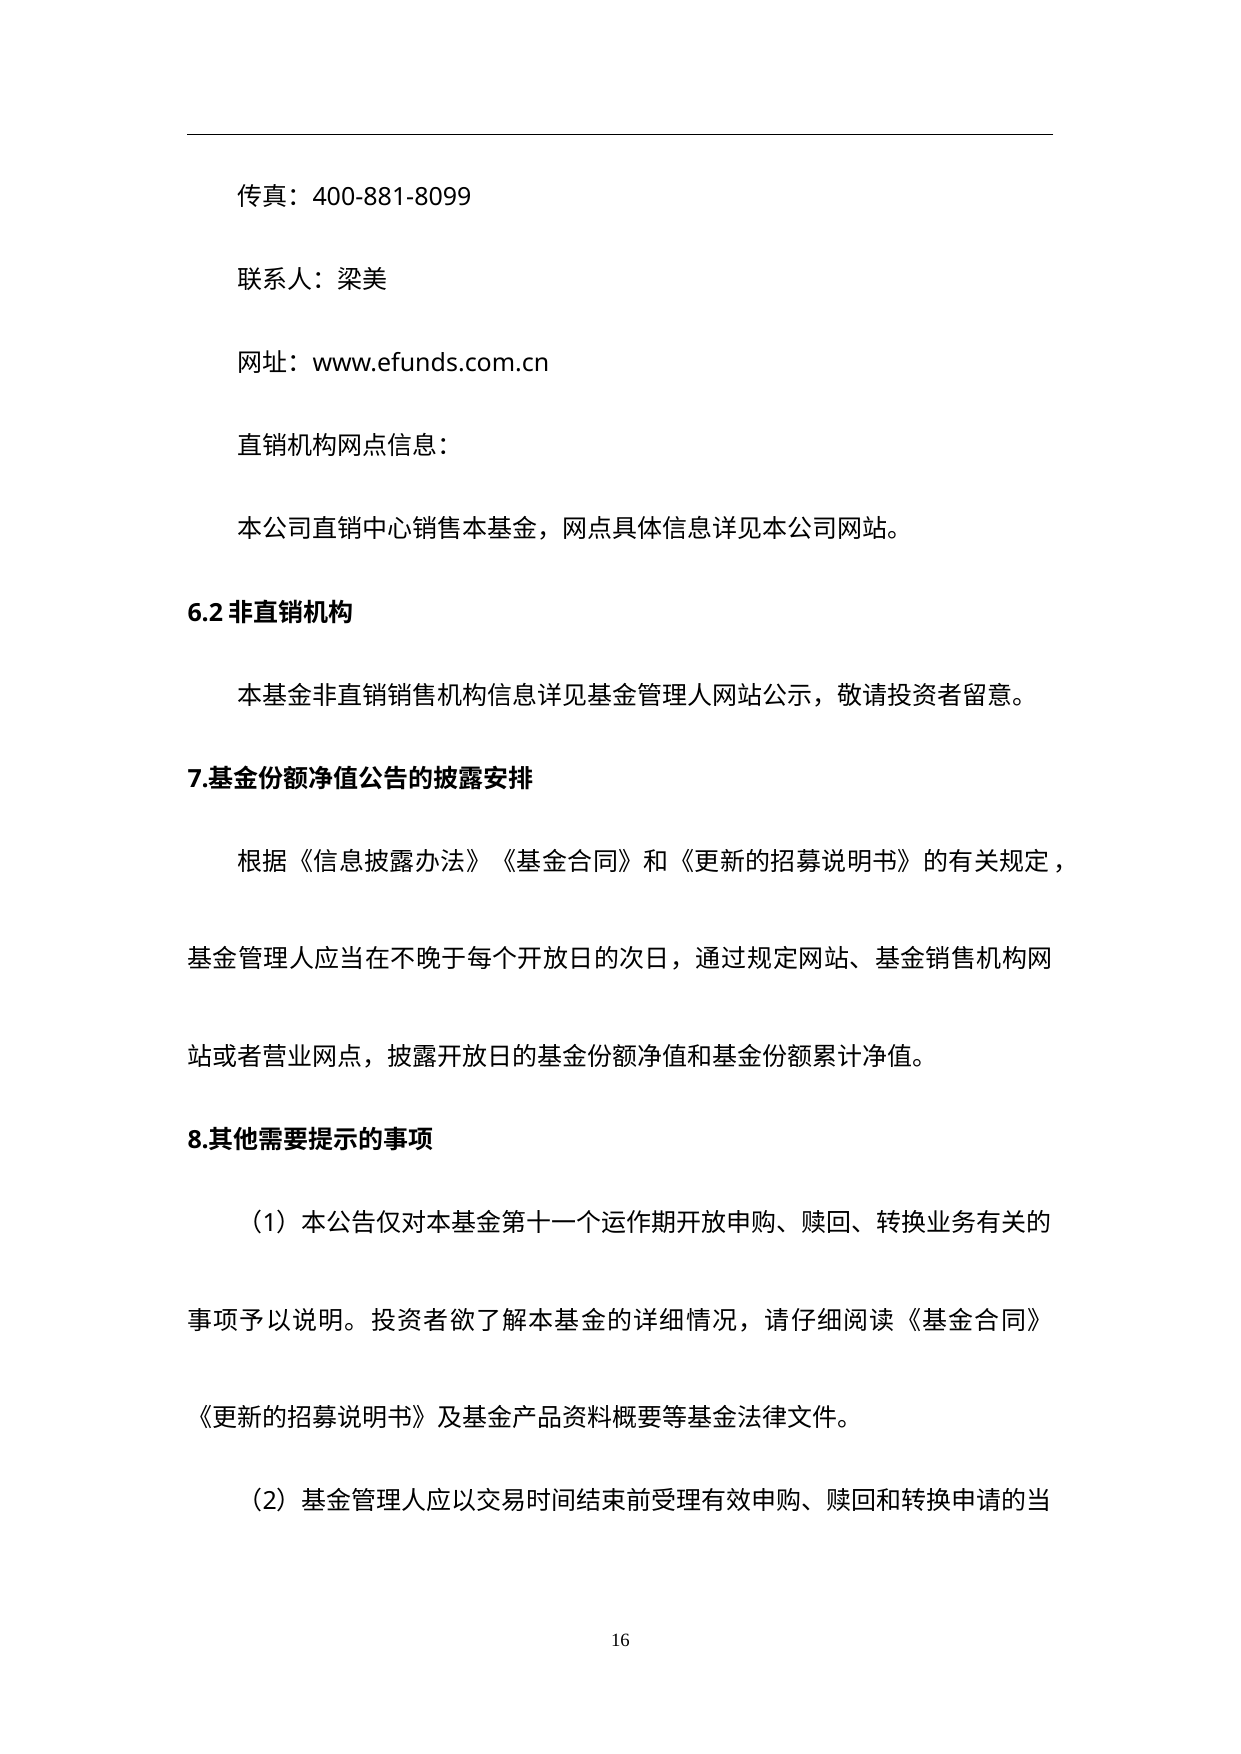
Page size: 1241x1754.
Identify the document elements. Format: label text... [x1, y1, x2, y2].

subtitle 7.基金份额净值公告的披露安排 [187, 744, 1053, 809]
text 联系人：梁美 [187, 245, 1053, 310]
subtitle 8.其他需要提示的事项 [187, 1105, 1053, 1170]
text 本公司直销中心销售本基金，网点具体信息详见本公司网站。 [187, 494, 1053, 559]
text 根据《信息披露办法》《基金合同》和《更新的招募说明书》的有关规定，基金管理人应当在不晚于每个开放日的次日，通过规定网站、基金销售机构网站或者营业网点，披露开放日的基金份额净值和基金份额累计净值。 [187, 827, 1053, 1087]
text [187, 1466, 1053, 1531]
text （1）本公告仅对本基金第十一个运作期开放申购、赎回、转换业务有关的事项予以说明。投资者欲了解本基金的详细情况，请仔细阅读《基金合同》《更新的招募说明书》及基金产品资料概要等基金法律文件。 [187, 1188, 1053, 1448]
text 本基金非直销销售机构信息详见基金管理人网站公示，敬请投资者留意。 [187, 661, 1053, 726]
text 网址：www.efunds.com.cn [187, 328, 1053, 393]
text 6.2非直销机构 [187, 578, 1053, 643]
text 直销机构网点信息： [187, 411, 1053, 476]
text 传真：400-881-8099 [187, 162, 1053, 227]
